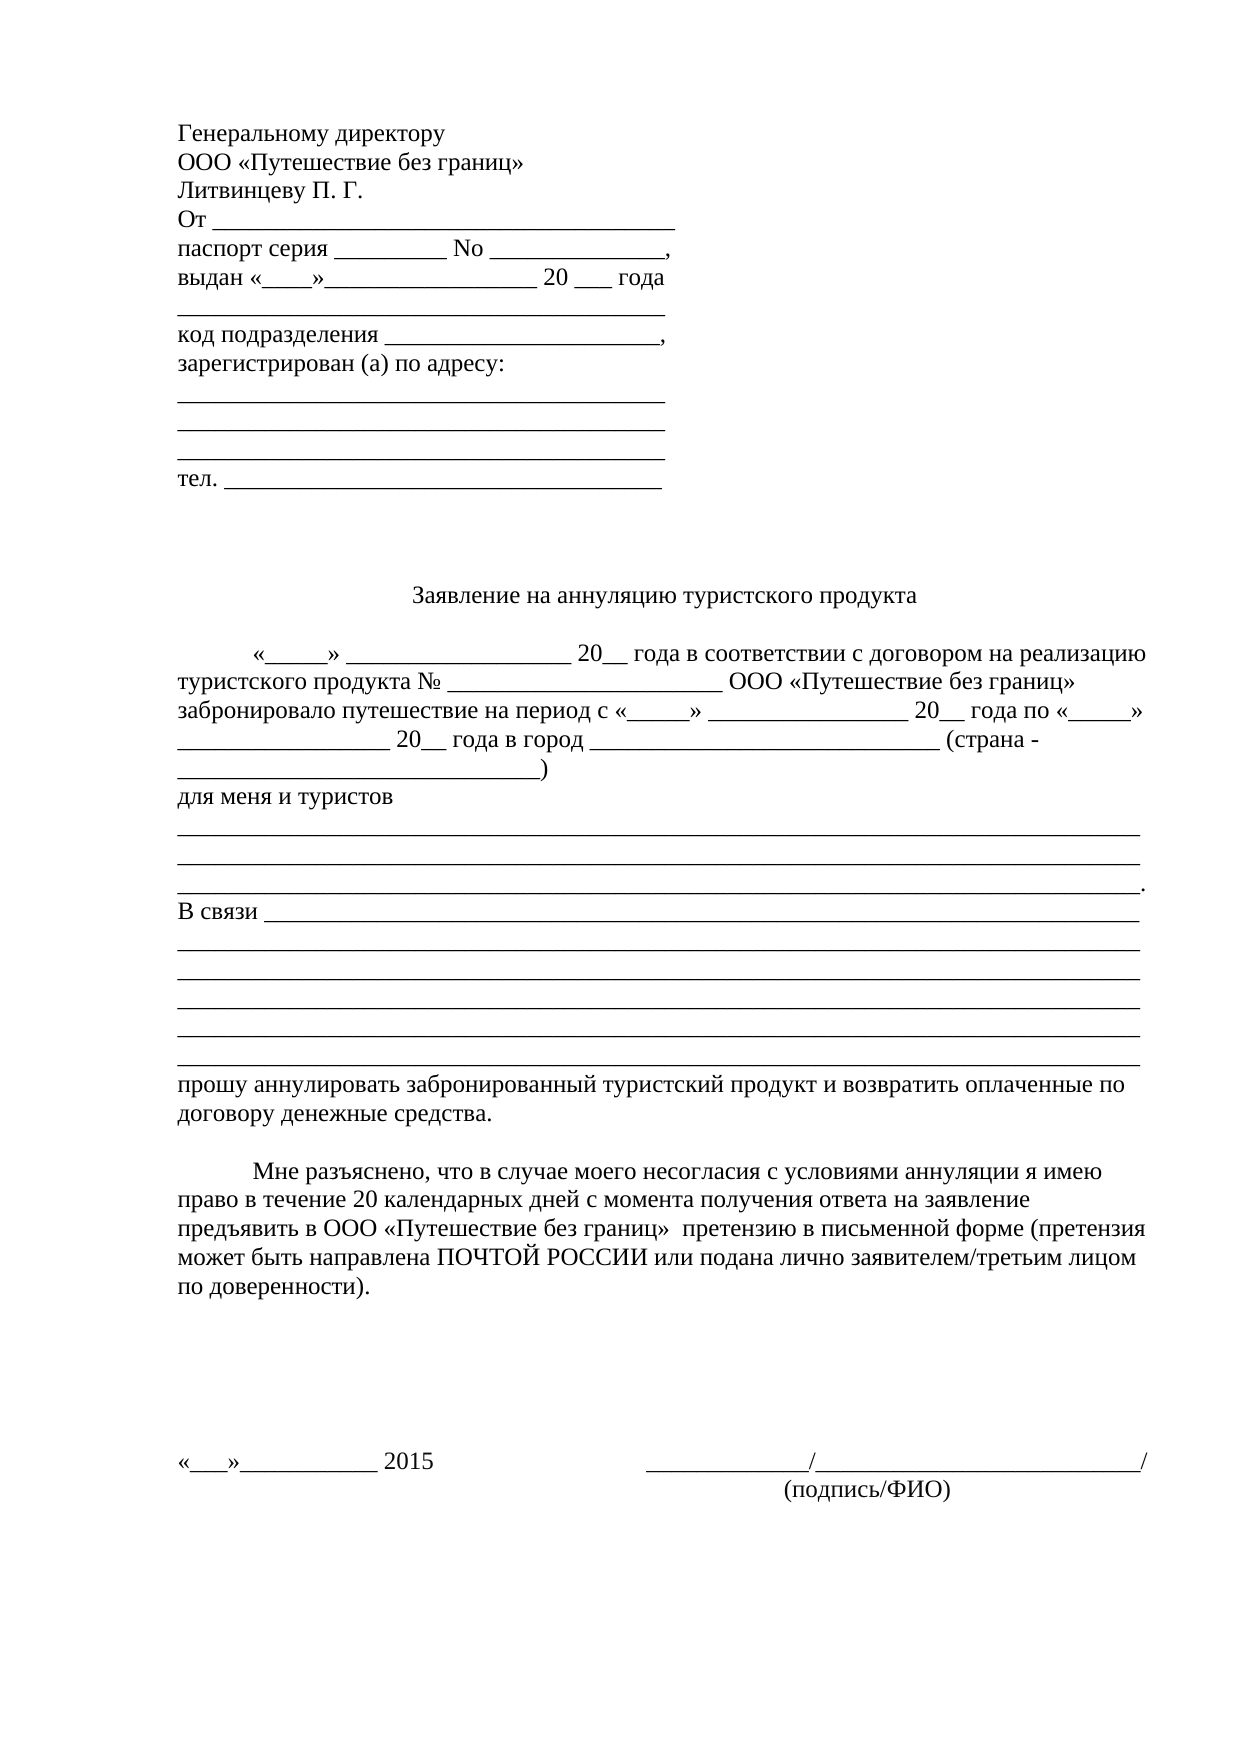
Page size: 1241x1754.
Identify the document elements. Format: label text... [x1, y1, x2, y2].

text для меня и туристов __________________________________________________________________________________________________________________________________________________________ [177, 781, 1152, 868]
text _____________________________________________________________________________ [177, 1011, 1152, 1040]
text паспорт серия _________ No ______________, [177, 233, 1152, 262]
text _______________________________________ [177, 291, 1152, 319]
text _____________________________________________________________________________ [177, 983, 1152, 1011]
text _____________________________________________________________________________. [177, 868, 1152, 896]
text зарегистрирован (а) по адресу: [177, 348, 1152, 377]
text _____________________________________________________________________________ [177, 1040, 1152, 1069]
text В связи ______________________________________________________________________ [177, 896, 1152, 925]
text _______________________________________ [177, 434, 1152, 463]
text «___»___________ 2015 _____________/__________________________/ (подпись/ФИО) [177, 1446, 1152, 1503]
text Заявление на аннуляцию туристского продукта [177, 580, 1152, 608]
text тел. ___________________________________ [177, 463, 1152, 492]
text _____________________________________________________________________________ [177, 925, 1152, 954]
text _____________________________________________________________________________ [177, 954, 1152, 983]
text _______________________________________ [177, 406, 1152, 434]
text код подразделения ______________________, [177, 319, 1152, 348]
text «_____» __________________ 20__ года в соответствии с договором на реализацию туристского продукта № ______________________ ООО «Путешествие без границ» забронировало путешествие на период с «_____» ________________ 20__ года по «_____» _________________ 20__ года в город ____________________________ (страна - _____________________________) [177, 638, 1152, 781]
text Мне разъяснено, что в случае моего несогласия с условиями аннуляции я имею право в течение 20 календарных дней с момента получения ответа на заявление предъявить в ООО «Путешествие без границ» претензию в письменной форме (претензия может быть направлена ПОЧТОЙ РОССИИ или подана лично заявителем/третьим лицом по доверенности). [177, 1156, 1152, 1299]
text прошу аннулировать забронированный туристский продукт и возвратить оплаченные по договору денежные средства. [177, 1069, 1152, 1156]
text Генеральному директору ООО «Путешествие без границ» Литвинцеву П. Г. От _____________________________________ [177, 118, 1152, 233]
text _______________________________________ [177, 377, 1152, 406]
text выдан «____»_________________ 20 ___ года [177, 262, 1152, 291]
